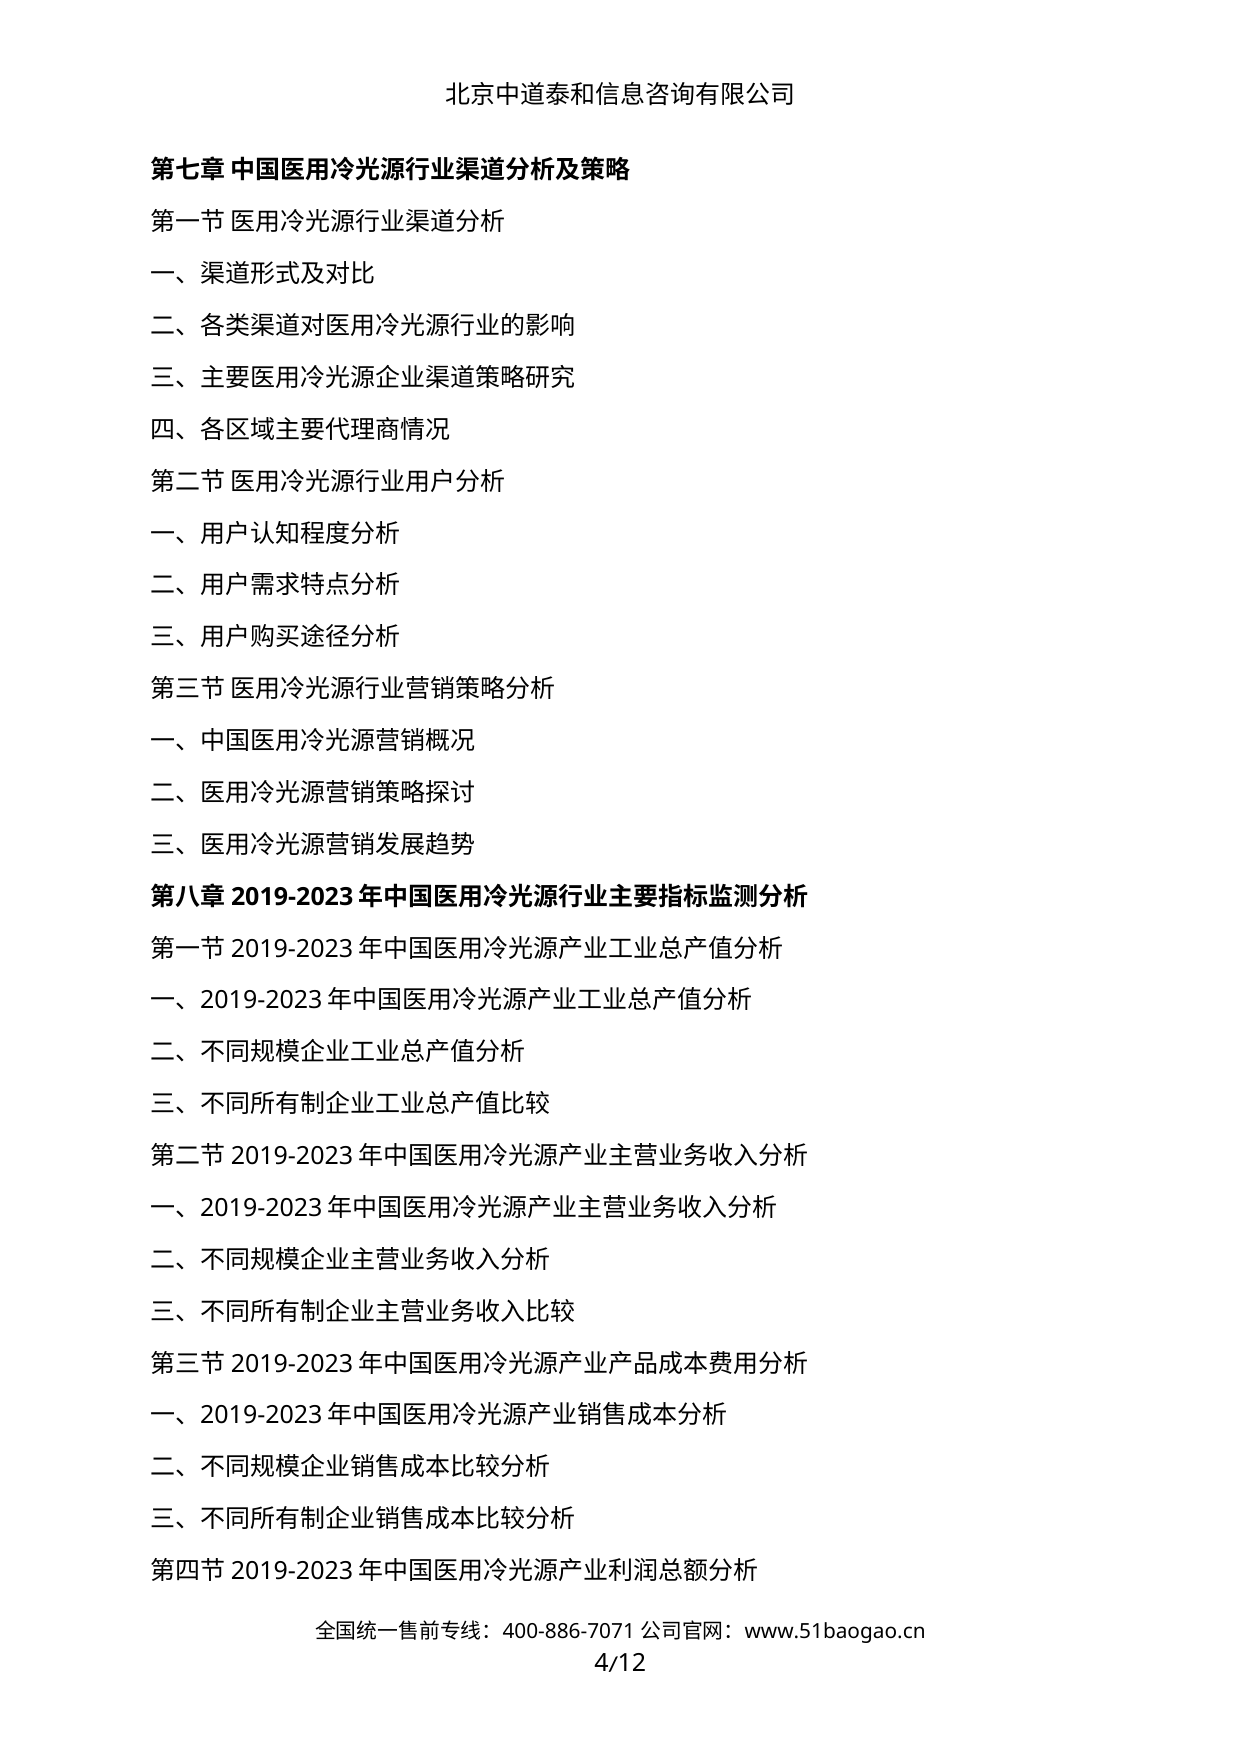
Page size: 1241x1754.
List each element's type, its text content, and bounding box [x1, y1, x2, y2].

text 二、各类渠道对医用冷光源行业的影响 [150, 306, 1090, 342]
text 第二节 2019-2023年中国医用冷光源产业主营业务收入分析 [150, 1136, 1090, 1172]
text 三、医用冷光源营销发展趋势 [150, 824, 1090, 861]
text 三、不同所有制企业主营业务收入比较 [150, 1291, 1090, 1327]
text 二、用户需求特点分析 [150, 565, 1090, 601]
text 第三节 医用冷光源行业营销策略分析 [150, 669, 1090, 705]
text 三、不同所有制企业工业总产值比较 [150, 1084, 1090, 1120]
text 第一节 2019-2023年中国医用冷光源产业工业总产值分析 [150, 928, 1090, 964]
text 二、医用冷光源营销策略探讨 [150, 772, 1090, 809]
text 第二节 医用冷光源行业用户分析 [150, 461, 1090, 497]
text 第三节 2019-2023年中国医用冷光源产业产品成本费用分析 [150, 1343, 1090, 1379]
text 二、不同规模企业销售成本比较分析 [150, 1447, 1090, 1483]
text 一、渠道形式及对比 [150, 254, 1090, 290]
text 第七章 中国医用冷光源行业渠道分析及策略 [150, 150, 1090, 186]
text 一、2019-2023年中国医用冷光源产业销售成本分析 [150, 1395, 1090, 1431]
text 第四节 2019-2023年中国医用冷光源产业利润总额分析 [150, 1551, 1090, 1587]
text 二、不同规模企业主营业务收入分析 [150, 1239, 1090, 1276]
text 一、2019-2023年中国医用冷光源产业工业总产值分析 [150, 980, 1090, 1016]
text 二、不同规模企业工业总产值分析 [150, 1032, 1090, 1068]
text 三、不同所有制企业销售成本比较分析 [150, 1499, 1090, 1535]
text 第八章 2019-2023年中国医用冷光源行业主要指标监测分析 [150, 876, 1090, 912]
text 三、用户购买途径分析 [150, 617, 1090, 653]
text 四、各区域主要代理商情况 [150, 409, 1090, 446]
text 三、主要医用冷光源企业渠道策略研究 [150, 357, 1090, 394]
text 一、中国医用冷光源营销概况 [150, 721, 1090, 757]
text 一、2019-2023年中国医用冷光源产业主营业务收入分析 [150, 1187, 1090, 1224]
text 第一节 医用冷光源行业渠道分析 [150, 202, 1090, 238]
text 一、用户认知程度分析 [150, 513, 1090, 549]
